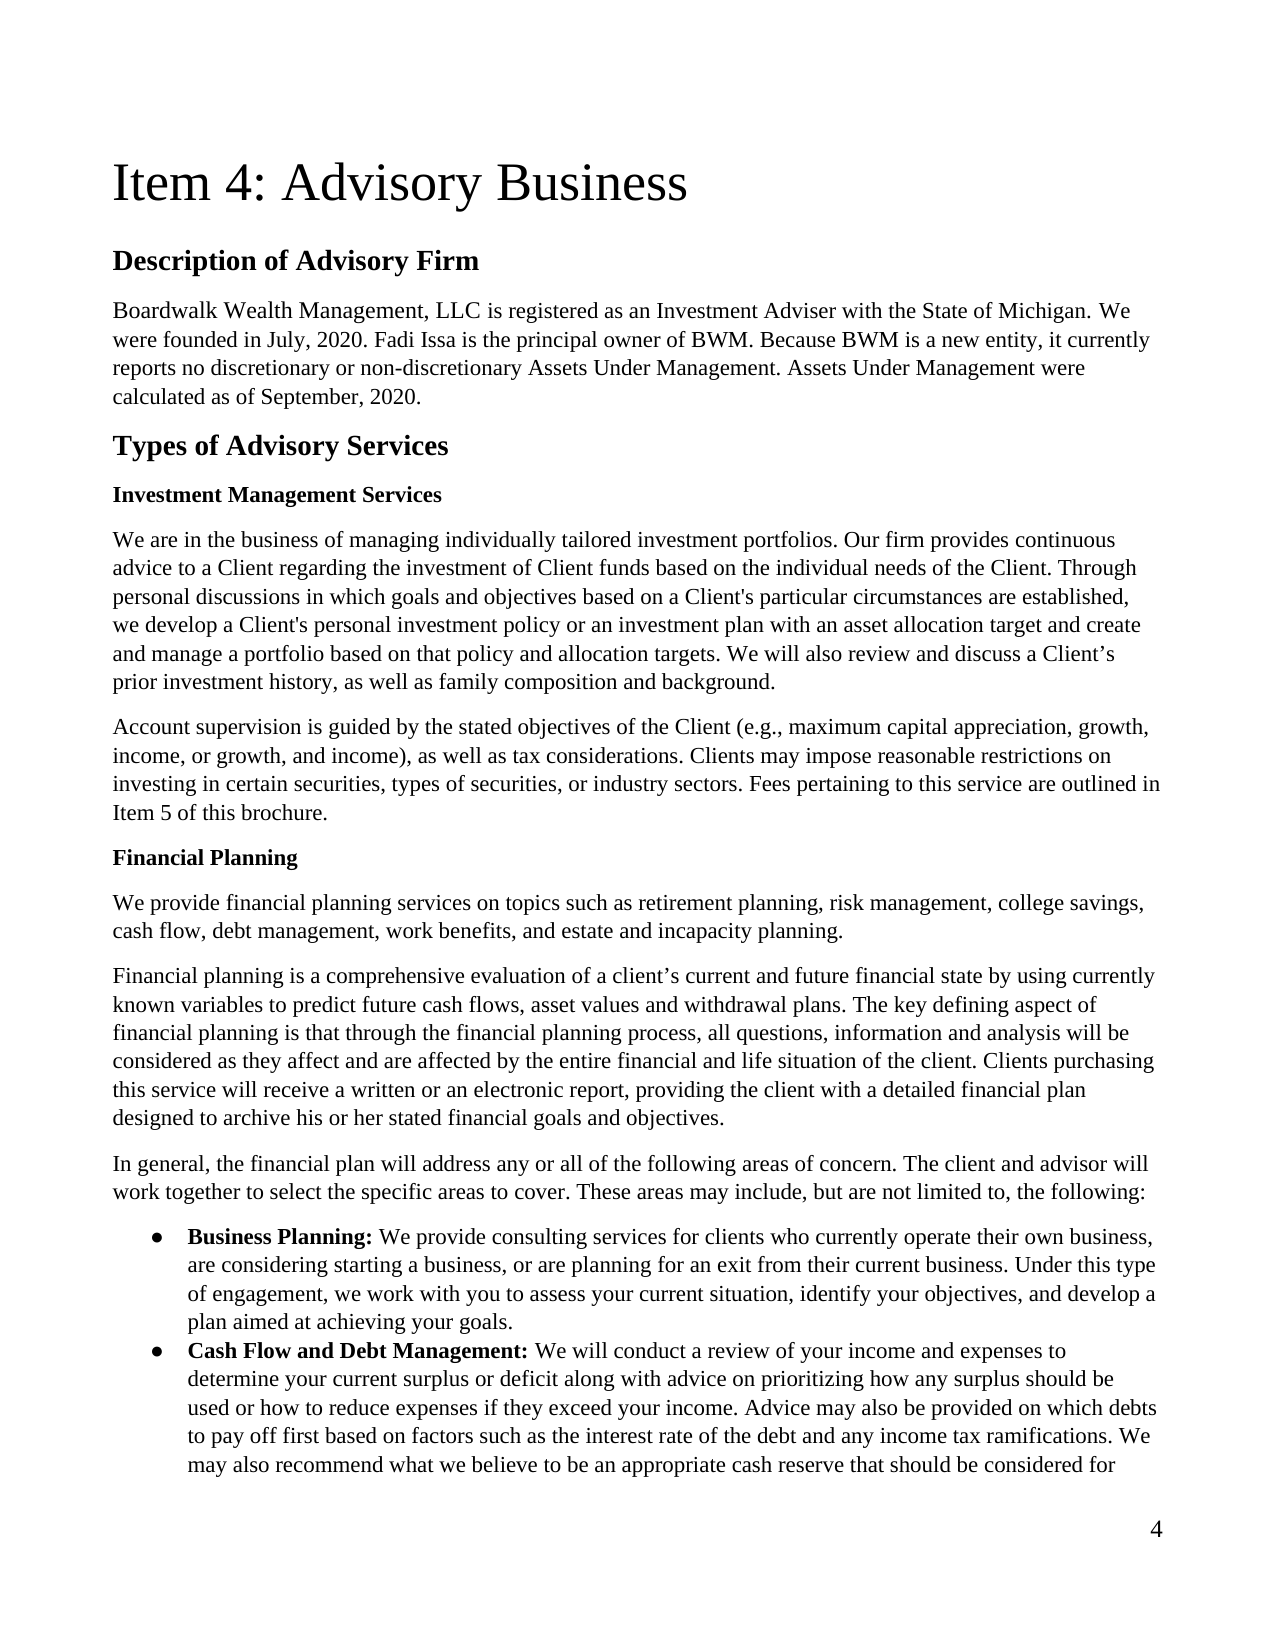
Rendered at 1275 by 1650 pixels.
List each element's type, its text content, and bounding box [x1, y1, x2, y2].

text Investment Management Services [112, 481, 1162, 507]
text Financial planning is a comprehensive evaluation of a client’s current and future financial state by using currently known variables to predict future cash flows, asset values and withdrawal plans. The key defining aspect of financial planning is that through the financial planning process, all questions, information and analysis will be considered as they affect and are affected by the entire financial and life situation of the client. Clients purchasing this service will receive a written or an electronic report, providing the client with a detailed financial plan designed to archive his or her stated financial goals and objectives. [112, 962, 1162, 1131]
text Financial Planning [112, 844, 1162, 870]
text We are in the business of managing individually tailored investment portfolios. Our firm provides continuous advice to a Client regarding the investment of Client funds based on the individual needs of the Client. Through personal discussions in which goals and objectives based on a Client's particular circumstances are established, we develop a Client's personal investment policy or an investment plan with an asset allocation target and create and manage a portfolio based on that policy and allocation targets. We will also review and discuss a Client’s prior investment history, as well as family composition and background. [112, 526, 1162, 694]
subtitle Item 4: Advisory Business [112, 150, 1162, 212]
list Business Planning: We provide consulting services for clients who currently operate their own business, are considering starting a business, or are planning for an exit from their current business. Under this type of engagement, we work with you to assess your current situation, identify your objectives, and develop a plan aimed at achieving your goals. [150, 1223, 1162, 1335]
text Types of Advisory Services [112, 428, 1162, 462]
text Description of Advisory Firm [112, 243, 1162, 277]
text Boardwalk Wealth Management, LLC is registered as an Investment Adviser with the State of Michigan. We were founded in July, 2020. Fadi Issa is the principal owner of BWM. Because BWM is a new entity, it currently reports no discretionary or non-discretionary Assets Under Management. Assets Under Management were calculated as of September, 2020. [112, 296, 1162, 409]
text We provide financial planning services on topics such as retirement planning, risk management, college savings, cash flow, debt management, work benefits, and estate and incapacity planning. [112, 889, 1162, 943]
text Account supervision is guided by the stated objectives of the Client (e.g., maximum capital appreciation, growth, income, or growth, and income), as well as tax considerations. Clients may impose reasonable restrictions on investing in certain securities, types of securities, or industry sectors. Fees pertaining to this service are outlined in Item 5 of this brochure. [112, 713, 1162, 825]
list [150, 1337, 1162, 1477]
text In general, the financial plan will address any or all of the following areas of concern. The client and advisor will work together to select the specific areas to cover. These areas may include, but are not limited to, the following: [112, 1149, 1162, 1204]
